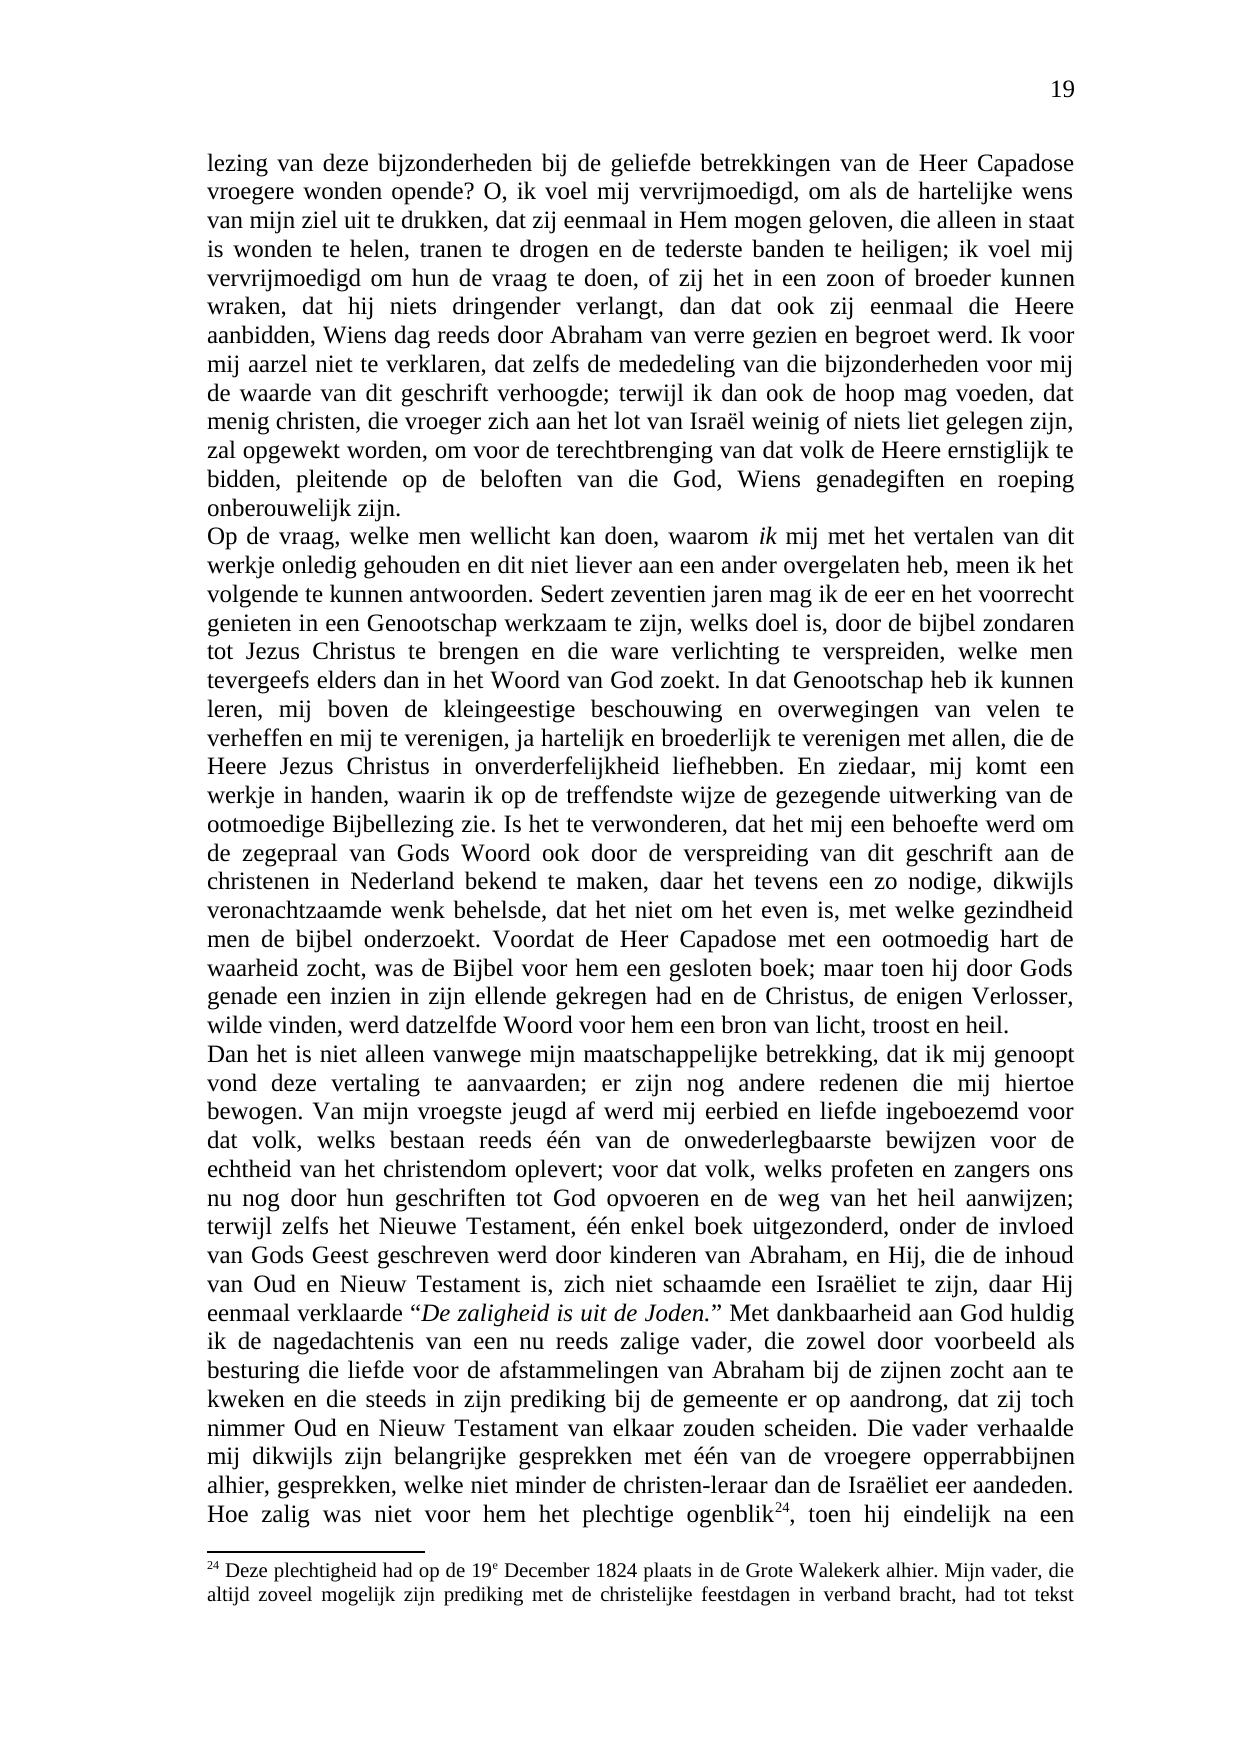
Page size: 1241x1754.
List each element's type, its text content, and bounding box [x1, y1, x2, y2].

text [207, 148, 1075, 521]
text Op de vraag, welke men wellicht kan doen, waarom ik mij met het vertalen van dit werkje onledig gehouden en dit niet liever aan een ander overgelaten heb, meen ik het volgende te kunnen antwoorden. Sedert zeventien jaren mag ik de eer en het voorrecht genieten in een Genootschap werkzaam te zijn, welks doel is, door de bijbel zondaren tot Jezus Christus te brengen en die ware verlichting te verspreiden, welke men tevergeefs elders dan in het Woord van God zoekt. In dat Genootschap heb ik kunnen leren, mij boven de kleingeestige beschouwing en overwegingen van velen te verheffen en mij te verenigen, ja hartelijk en broederlijk te verenigen met allen, die de Heere Jezus Christus in onverderfelijkheid liefhebben. En ziedaar, mij komt een werkje in handen, waarin ik op de treffendste wijze de gezegende uitwerking van de ootmoedige Bijbellezing zie. Is het te verwonderen, dat het mij een behoefte werd om de zegepraal van Gods Woord ook door de verspreiding van dit geschrift aan de christenen in Nederland bekend te maken, daar het tevens een zo nodige, dikwijls veronachtzaamde wenk behelsde, dat het niet om het even is, met welke gezindheid men de bijbel onderzoekt. Voordat de Heer Capadose met een ootmoedig hart de waarheid zocht, was de Bijbel voor hem een gesloten boek; maar toen hij door Gods genade een inzien in zijn ellende gekregen had en de Christus, de enigen Verlosser, wilde vinden, werd datzelfde Woord voor hem een bron van licht, troost en heil. [207, 521, 1075, 1039]
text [207, 1039, 1075, 1528]
